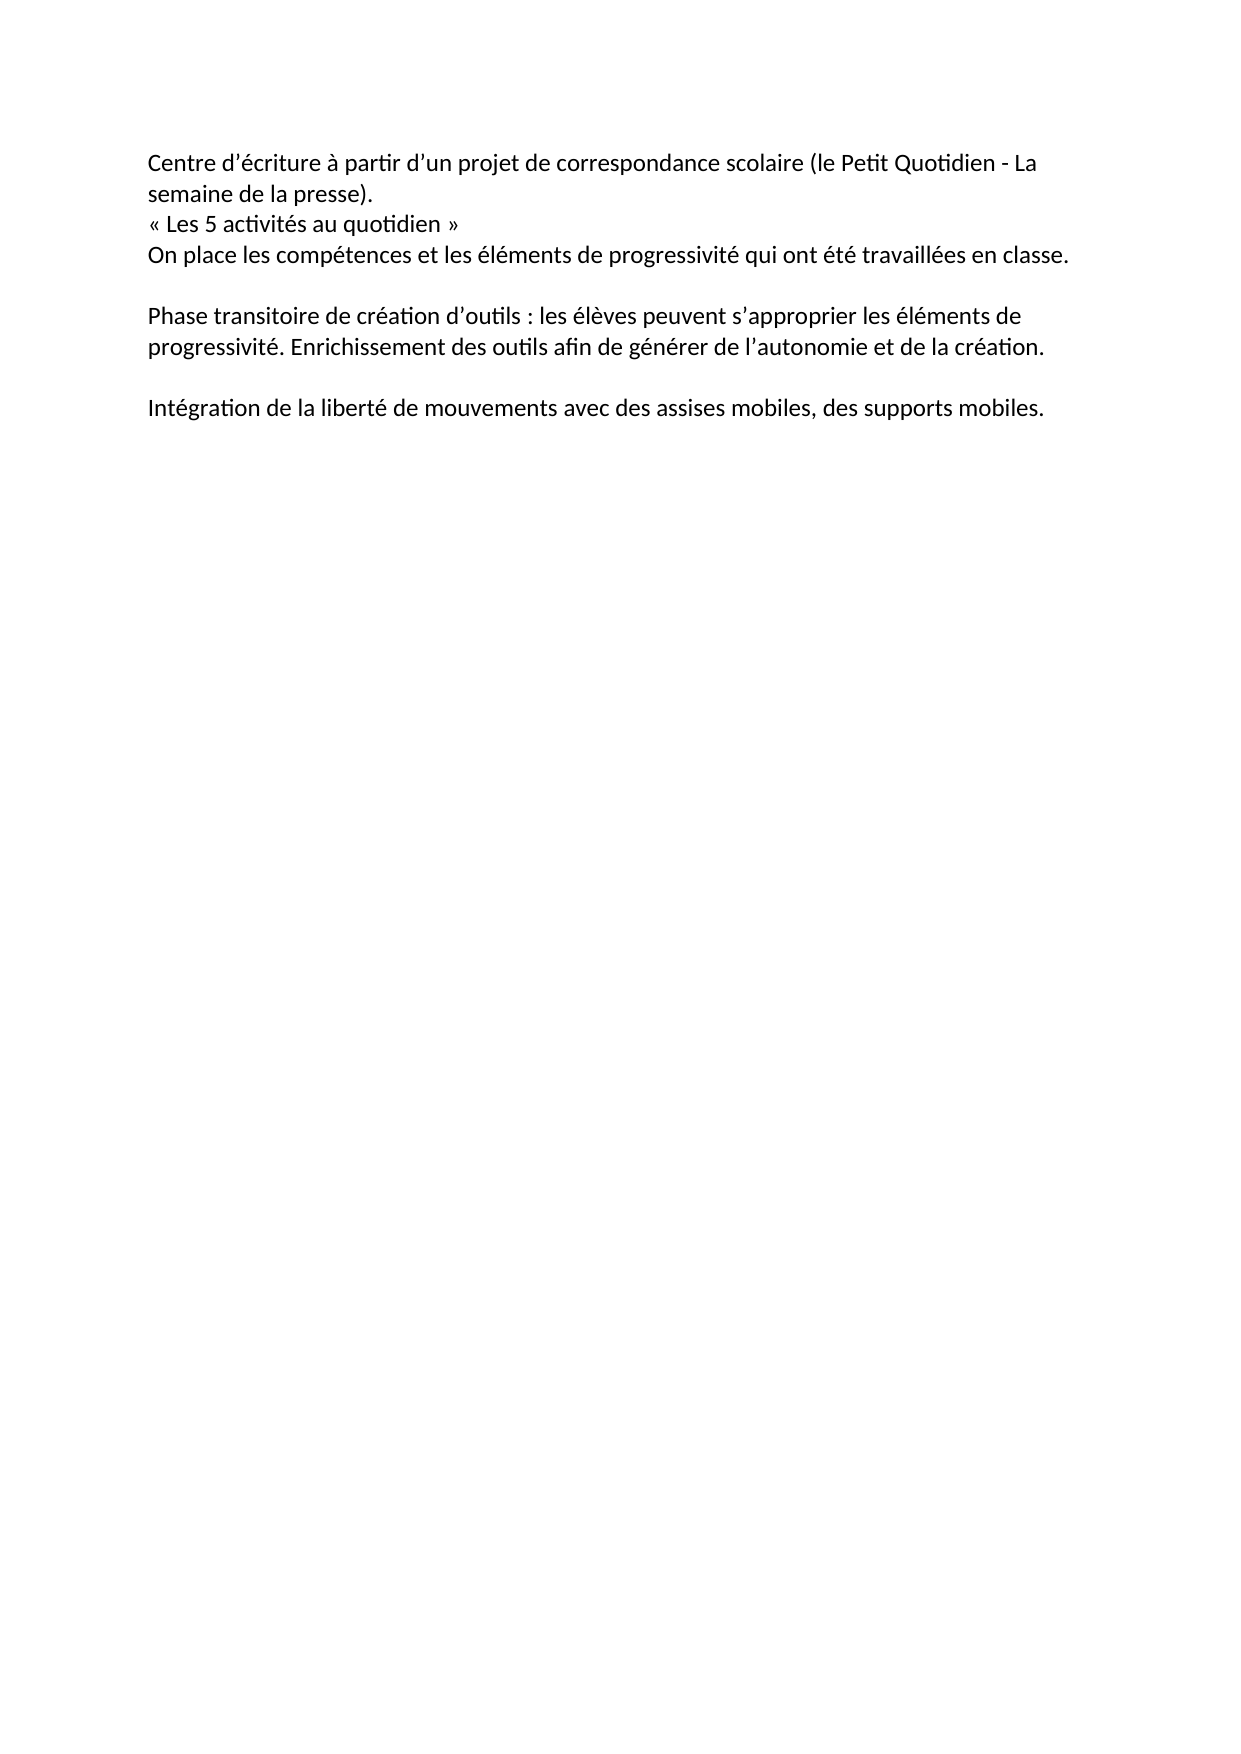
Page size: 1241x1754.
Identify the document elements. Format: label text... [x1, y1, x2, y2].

text Intégration de la liberté de mouvements avec des assises mobiles, des supports mobiles. [148, 392, 1093, 422]
text On place les compétences et les éléments de progressivité qui ont été travaillées en classe. [148, 239, 1093, 270]
text Phase transitoire de création d’outils : les élèves peuvent s’approprier les éléments de progressivité. Enrichissement des outils afin de générer de l’autonomie et de la création. [148, 300, 1093, 361]
text « Les 5 activités au quotidien » [148, 209, 1093, 239]
text Centre d’écriture à partir d’un projet de correspondance scolaire (le Petit Quotidien - La semaine de la presse). [148, 148, 1093, 209]
